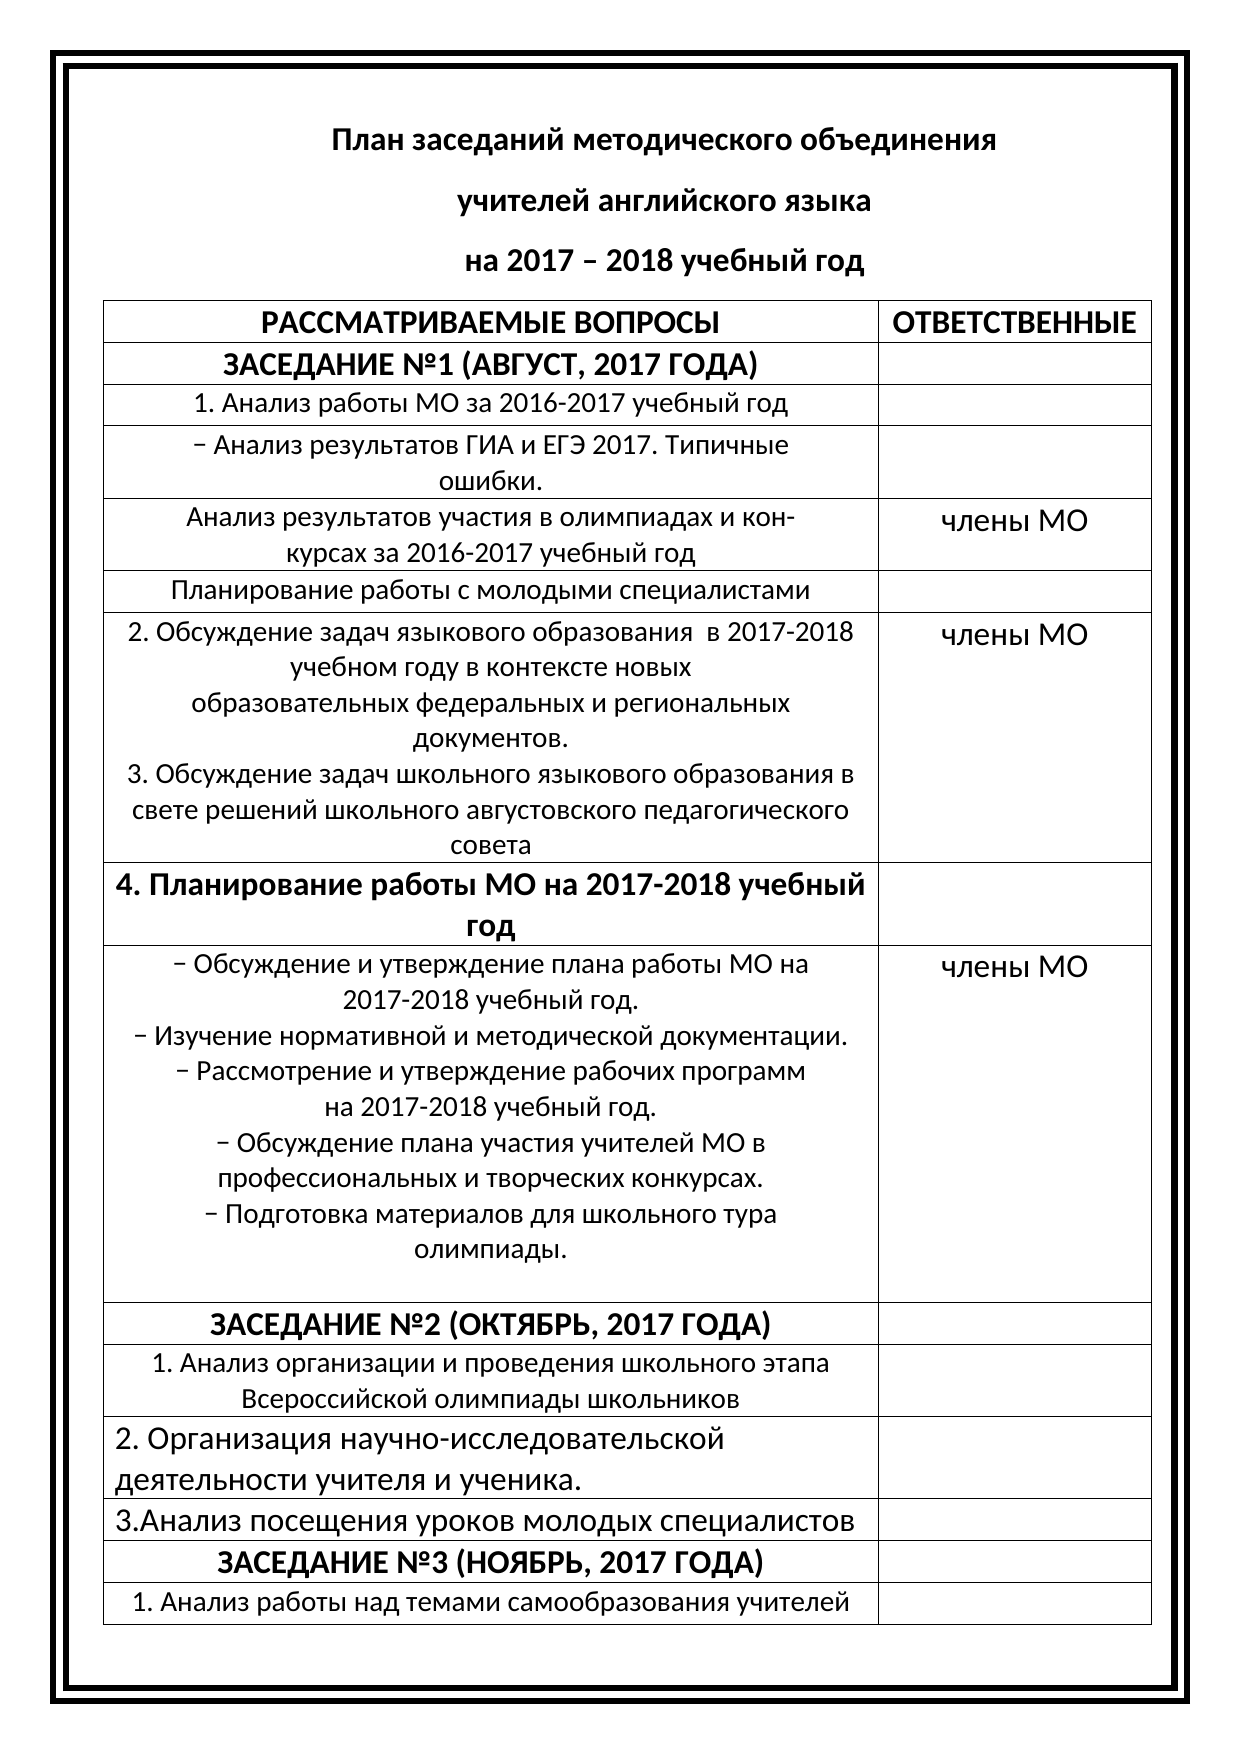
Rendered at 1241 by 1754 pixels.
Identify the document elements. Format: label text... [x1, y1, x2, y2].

table_cell − Анализ результатов ГИА и ЕГЭ 2017. Типичные ошибки. [104, 426, 878, 497]
table_cell − Обсуждение и утверждение плана работы МО на 2017-2018 учебный год. − Изучение нормативной и методической документации. − Рассмотрение и утверждение рабочих программ на 2017-2018 учебный год. − Обсуждение плана участия учителей МО в профессиональных и творческих конкурсах. − Подготовка материалов для школьного тура олимпиады. [104, 946, 878, 1302]
text План заседаний методического объединения [177, 118, 1152, 159]
table_cell [879, 1541, 1151, 1582]
table_cell ЗАСЕДАНИЕ №2 (ОКТЯБРЬ, 2017 ГОДА) [104, 1303, 878, 1343]
table_cell ЗАСЕДАНИЕ №3 (НОЯБРЬ, 2017 ГОДА) [104, 1541, 878, 1582]
table_cell 3.Анализ посещения уроков молодых специалистов [104, 1499, 878, 1540]
text учителей английского языка [177, 179, 1152, 219]
table_header ОТВЕТСТВЕННЫЕ [879, 301, 1151, 342]
table_cell [879, 1345, 1151, 1416]
table_cell [879, 343, 1151, 383]
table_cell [104, 1583, 878, 1624]
table_cell члены МО [879, 946, 1151, 1302]
table_cell Планирование работы с молодыми специалистами [104, 571, 878, 612]
table_cell [879, 571, 1151, 612]
table_cell [879, 1499, 1151, 1540]
table_cell 1. Анализ работы МО за 2016-2017 учебный год [104, 385, 878, 425]
table_cell [879, 863, 1151, 944]
table_cell 1. Анализ организации и проведения школьного этапа Всероссийской олимпиады школьников [104, 1345, 878, 1416]
table_cell [879, 1417, 1151, 1498]
table_cell члены МО [879, 499, 1151, 570]
table_cell [879, 1583, 1151, 1624]
table_header РАССМАТРИВАЕМЫЕ ВОПРОСЫ [104, 301, 878, 342]
table_cell Анализ результатов участия в олимпиадах и кон- курсах за 2016-2017 учебный год [104, 499, 878, 570]
table_cell члены МО [879, 613, 1151, 862]
table_cell 2. Обсуждение задач языкового образования в 2017-2018 учебном году в контексте новых образовательных федеральных и региональных документов. 3. Обсуждение задач школьного языкового образования в свете решений школьного августовского педагогического совета [104, 613, 878, 862]
table_cell [879, 385, 1151, 425]
text на 2017 – 2018 учебный год [177, 239, 1152, 280]
table_cell 2. Организация научно-исследовательской деятельности учителя и ученика. [104, 1417, 878, 1498]
table_cell [879, 1303, 1151, 1343]
table_cell [879, 426, 1151, 497]
table_cell ЗАСЕДАНИЕ №1 (АВГУСТ, 2017 ГОДА) [104, 343, 878, 383]
table_cell 4. Планирование работы МО на 2017-2018 учебный год [104, 863, 878, 944]
